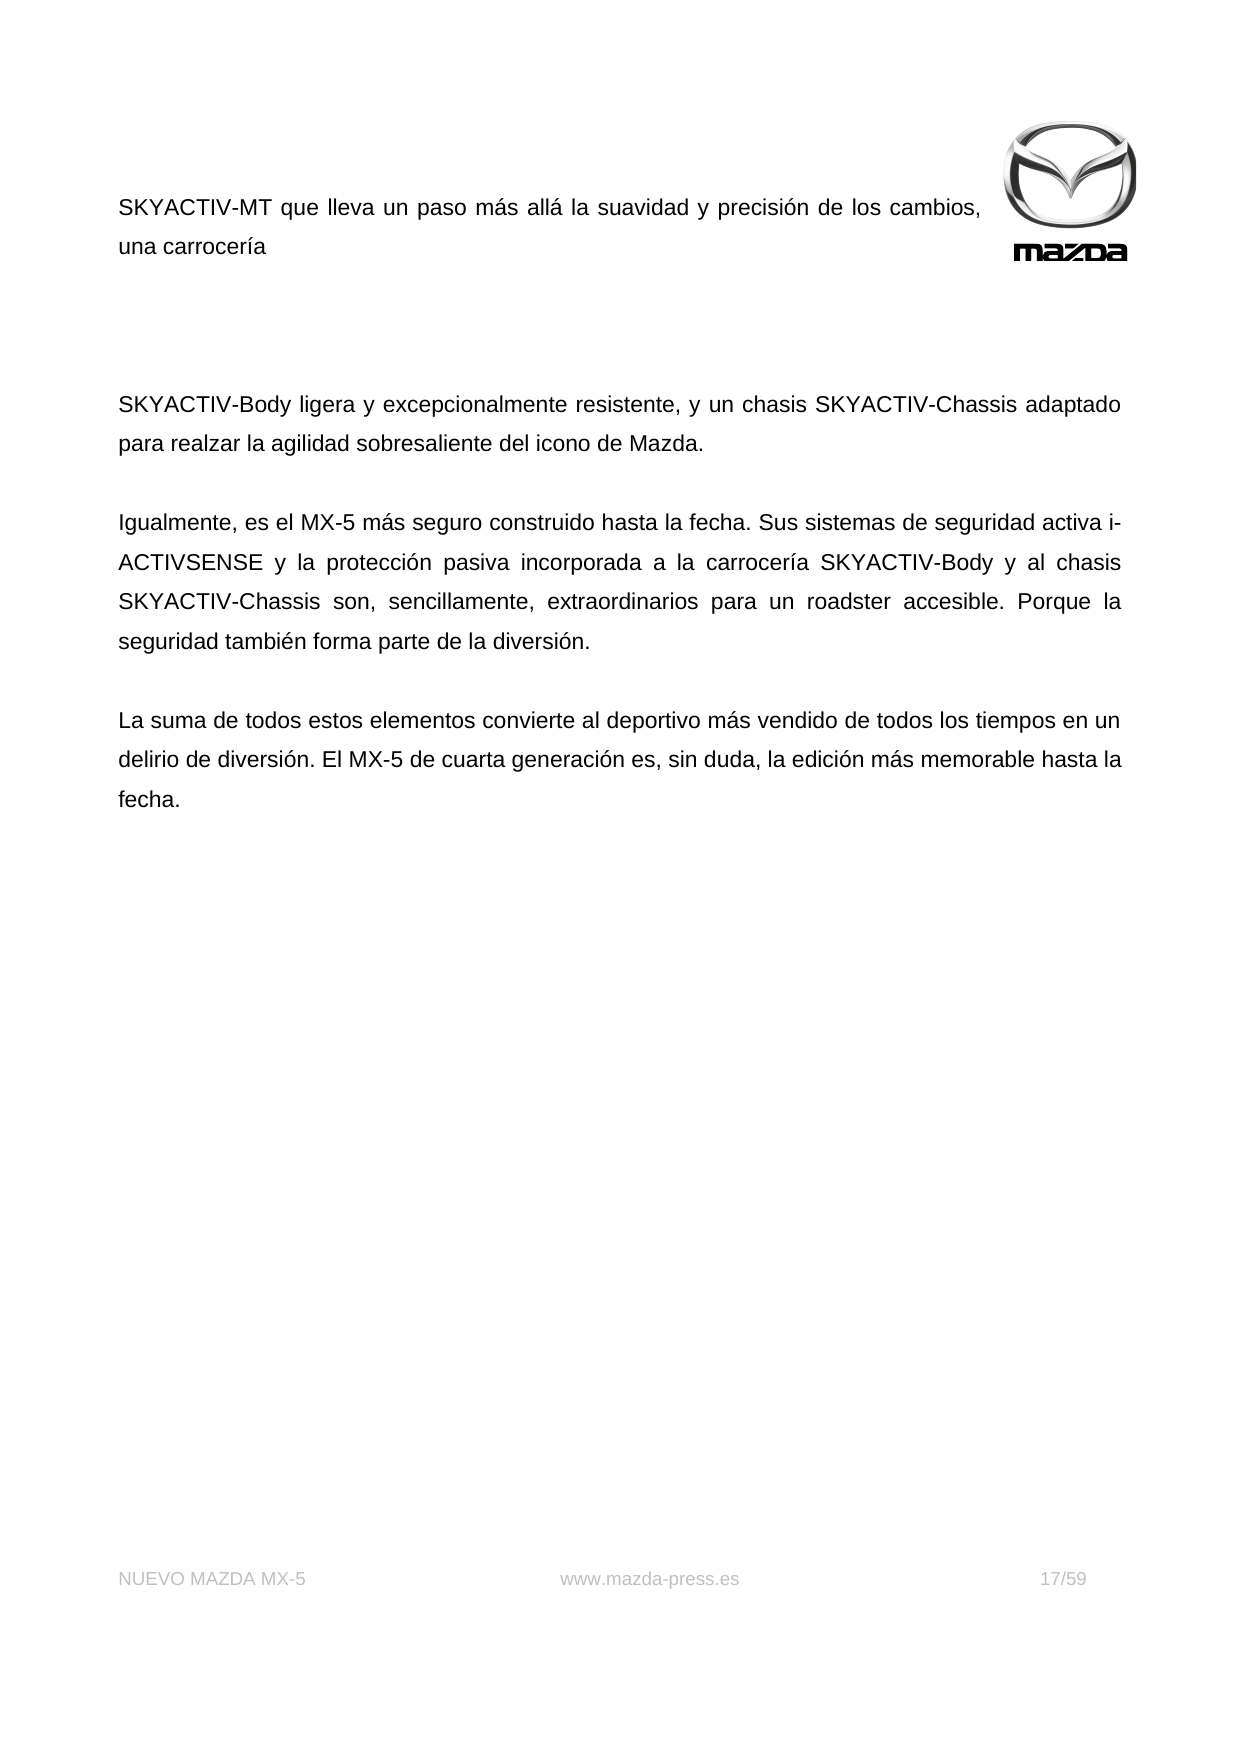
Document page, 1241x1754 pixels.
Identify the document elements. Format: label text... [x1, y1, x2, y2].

text SKYACTIV-Body ligera y excepcionalmente resistente, y un chasis SKYACTIV-Chassis adaptado para realzar la agilidad sobresaliente del icono de Mazda. [118, 391, 1122, 457]
text La suma de todos estos elementos convierte al deportivo más vendido de todos los tiempos en un delirio de diversión. El MX-5 de cuarta generación es, sin duda, la edición más memorable hasta la fecha. [118, 707, 1122, 812]
text Igualmente, es el MX-5 más seguro construido hasta la fecha. Sus sistemas de seguridad activa i-ACTIVSENSE y la protección pasiva incorporada a la carrocería SKYACTIV-Body y al chasis SKYACTIV-Chassis son, sencillamente, extraordinarios para un roadster accesible. Porque la seguridad también forma parte de la diversión. [118, 509, 1122, 654]
picture [1001, 120, 1137, 261]
